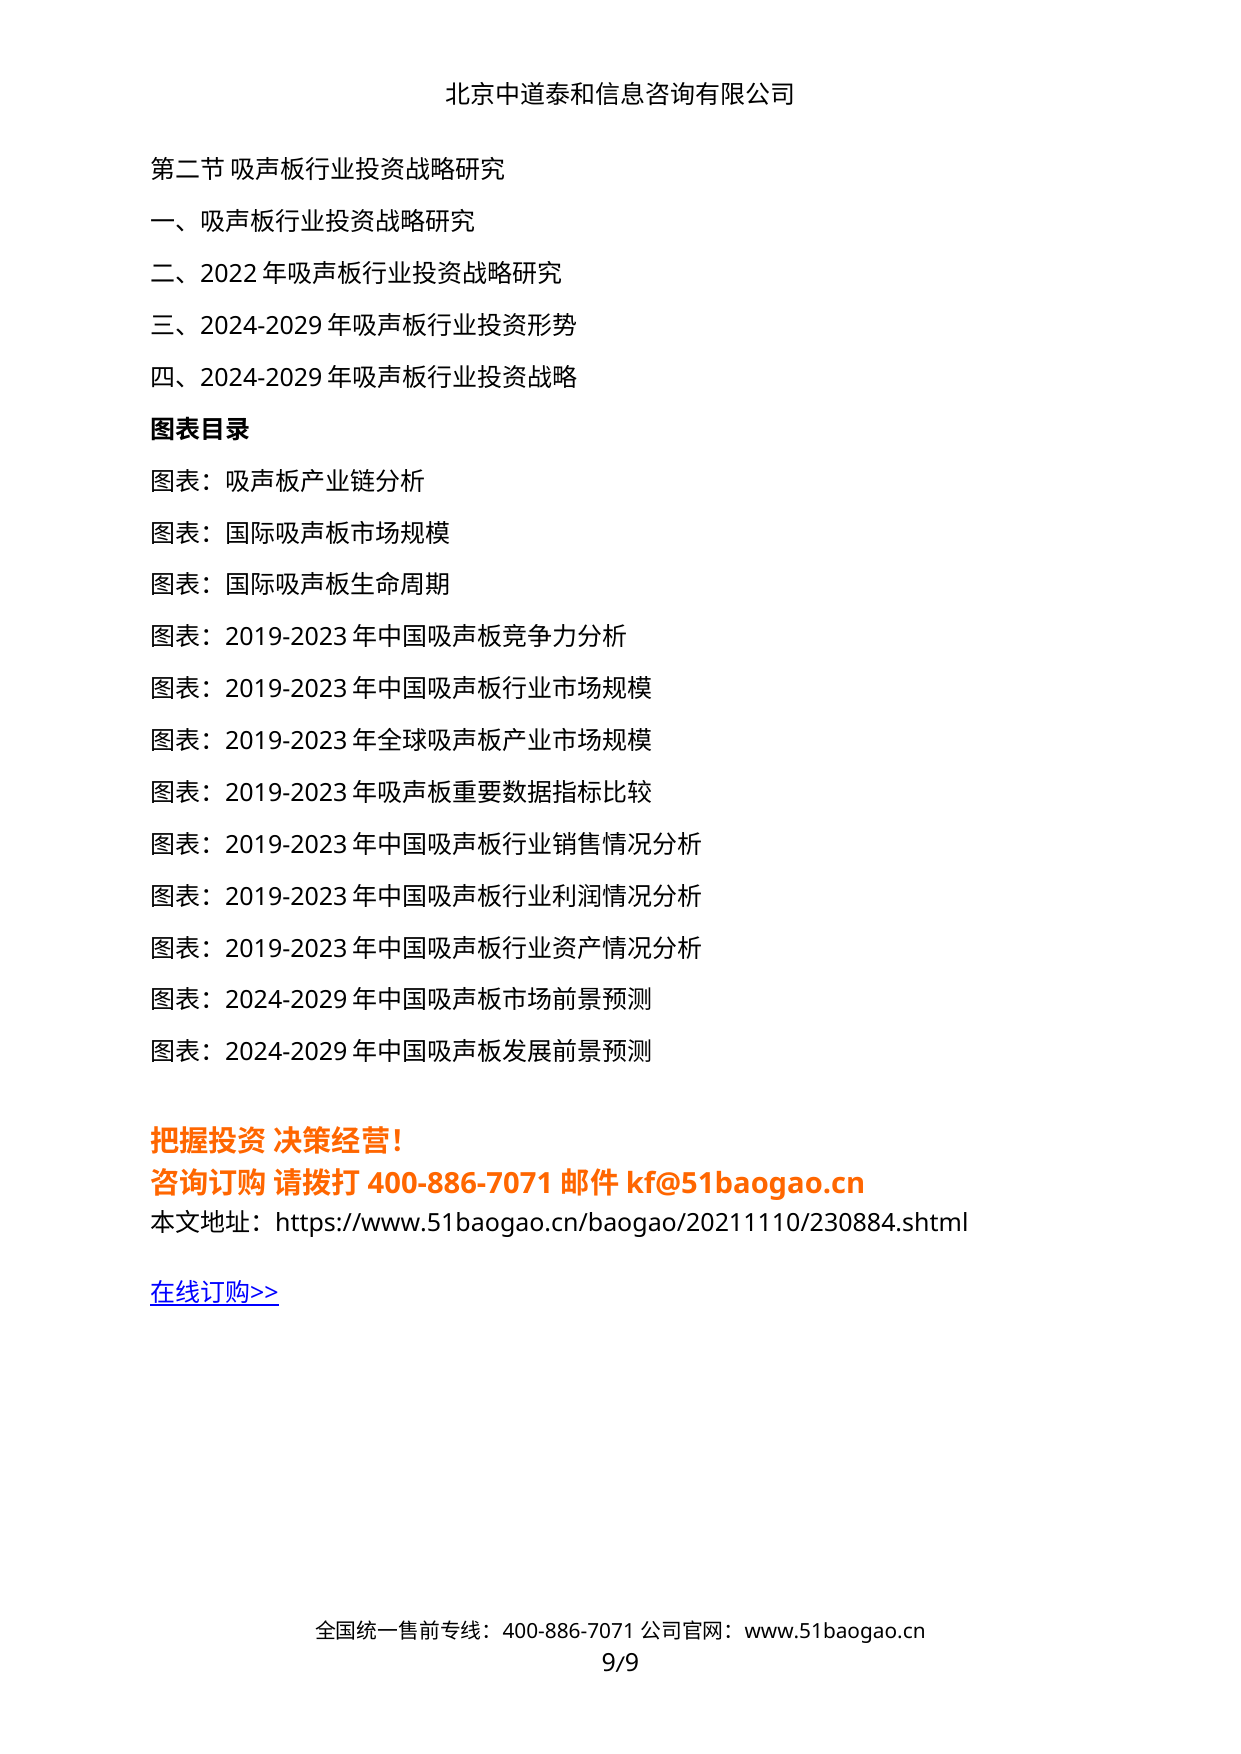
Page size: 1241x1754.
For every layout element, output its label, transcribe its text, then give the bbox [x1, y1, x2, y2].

text 二、2022年吸声板行业投资战略研究 [150, 254, 1090, 290]
text 图表：2019-2023年中国吸声板竞争力分析 [150, 617, 1090, 653]
text 图表：2019-2023年中国吸声板行业利润情况分析 [150, 876, 1090, 912]
text 图表：2024-2029年中国吸声板发展前景预测 [150, 1032, 1090, 1068]
text 把握投资 决策经营！咨询订购 请拨打 400-886-7071 邮件 kf@51baogao.cn本文地址：https://www.51baogao.cn/baogao/20211110/230884.shtml [150, 1084, 1090, 1239]
text 图表：国际吸声板市场规模 [150, 513, 1090, 549]
text 图表：2019-2023年中国吸声板行业销售情况分析 [150, 824, 1090, 861]
text 四、2024-2029年吸声板行业投资战略 [150, 357, 1090, 394]
text 第二节 吸声板行业投资战略研究 [150, 150, 1090, 186]
text 图表：2019-2023年中国吸声板行业市场规模 [150, 669, 1090, 705]
text 图表：2019-2023年吸声板重要数据指标比较 [150, 772, 1090, 809]
text 图表目录 [150, 409, 1090, 446]
text 三、2024-2029年吸声板行业投资形势 [150, 306, 1090, 342]
text 图表：2024-2029年中国吸声板市场前景预测 [150, 980, 1090, 1016]
text 图表：2019-2023年中国吸声板行业资产情况分析 [150, 928, 1090, 964]
text 一、吸声板行业投资战略研究 [150, 202, 1090, 238]
text 图表：2019-2023年全球吸声板产业市场规模 [150, 721, 1090, 757]
text 图表：吸声板产业链分析 [150, 461, 1090, 497]
text 图表：国际吸声板生命周期 [150, 565, 1090, 601]
text 在线订购>> [150, 1239, 1090, 1309]
